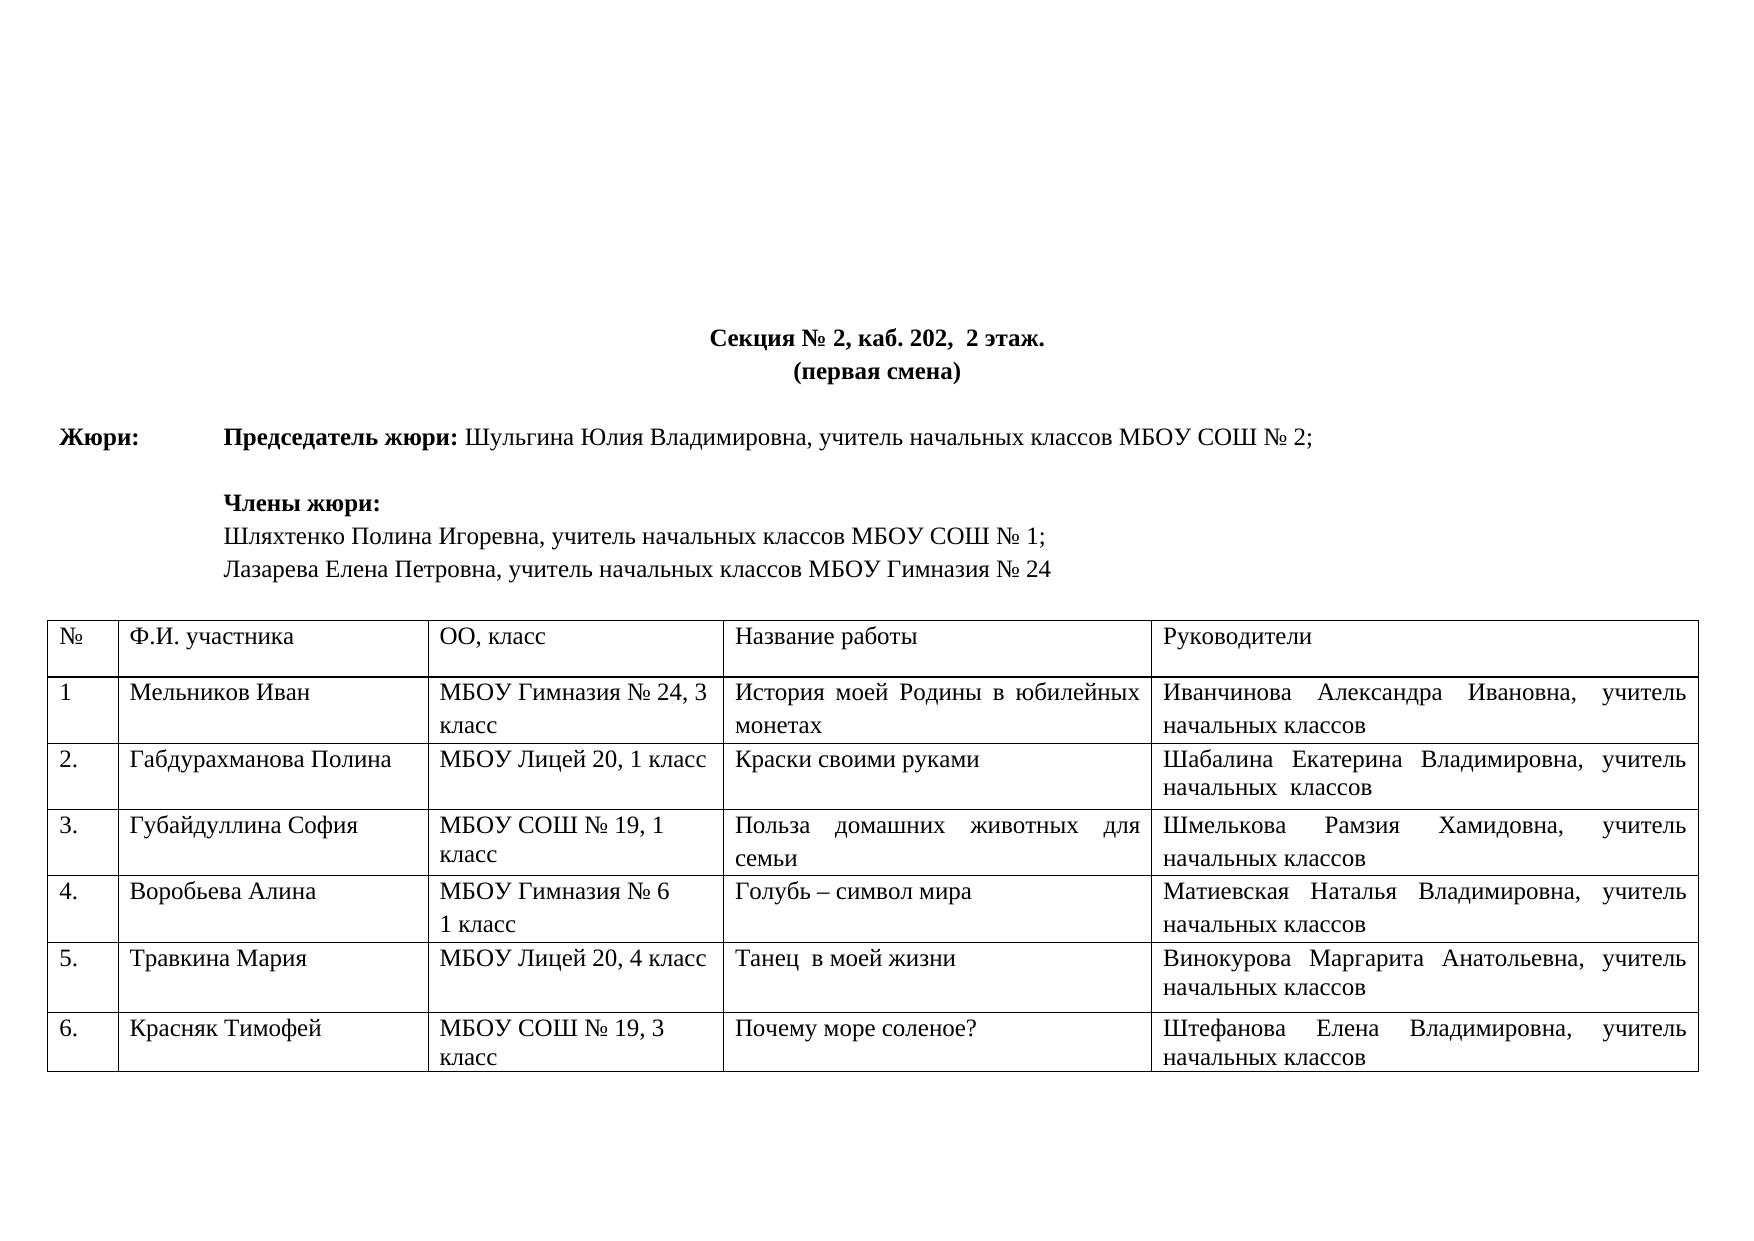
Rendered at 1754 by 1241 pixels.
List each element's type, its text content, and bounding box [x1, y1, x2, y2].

table_cell № [48, 621, 118, 676]
text Секция № 2, каб. 202, 2 этаж. [59, 323, 1695, 352]
table_cell Габдурахманова Полина [119, 744, 428, 809]
table_cell Название работы [724, 621, 1151, 676]
table_cell Шабалина Екатерина Владимировна, учитель начальных классов [1152, 744, 1698, 809]
table_header Председатель жюри: Шульгина Юлия Владимировна, учитель начальных классов МБОУ СОШ № 2; Члены жюри: Шляхтенко Полина Игоревна, учитель начальных классов МБОУ СОШ № 1; Лазарева Елена Петровна, учитель начальных классов МБОУ Гимназия № 24 [212, 422, 1698, 620]
table_cell МБОУ СОШ № 19, 1 класс [429, 810, 723, 875]
text (первая смена) [59, 356, 1695, 385]
table_cell МБОУ Лицей 20, 4 класс [429, 943, 723, 1012]
table_cell Шмелькова Рамзия Хамидовна, учитель начальных классов [1152, 810, 1698, 875]
table_cell МБОУ СОШ № 19, 3 класс [429, 1013, 723, 1071]
table_cell История моей Родины в юбилейных монетах [724, 678, 1151, 743]
table_cell МБОУ Лицей 20, 1 класс [429, 744, 723, 809]
table_cell 6. [48, 1013, 118, 1071]
table_cell Мельников Иван [119, 678, 428, 743]
table_cell 4. [48, 876, 118, 942]
table_cell 2. [48, 744, 118, 809]
table_cell 5. [48, 943, 118, 1012]
table_cell Красняк Тимофей [119, 1013, 428, 1071]
table_cell ОО, класс [429, 621, 723, 676]
table_cell Воробьева Алина [119, 876, 428, 942]
table_cell Голубь – символ мира [724, 876, 1151, 942]
table_cell 1 [48, 678, 118, 743]
table_cell 3. [48, 810, 118, 875]
table_cell Танец в моей жизни [724, 943, 1151, 1012]
table_cell Польза домашних животных для семьи [724, 810, 1151, 875]
table_cell Руководители [1152, 621, 1698, 676]
table_cell Ф.И. участника [119, 621, 428, 676]
table_cell Штефанова Елена Владимировна, учитель начальных классов [1152, 1013, 1698, 1071]
table_cell Краски своими руками [724, 744, 1151, 809]
table_cell Винокурова Маргарита Анатольевна, учитель начальных классов [1152, 943, 1698, 1012]
table_cell МБОУ Гимназия № 24, 3 класс [429, 678, 723, 743]
table_cell Почему море соленое? [724, 1013, 1151, 1071]
table_cell Губайдуллина София [119, 810, 428, 875]
table_header Жюри: [48, 422, 212, 620]
table_cell МБОУ Гимназия № 6 1 класс [429, 876, 723, 942]
table_cell Иванчинова Александра Ивановна, учитель начальных классов [1152, 678, 1698, 743]
table_cell Матиевская Наталья Владимировна, учитель начальных классов [1152, 876, 1698, 942]
table_cell Травкина Мария [119, 943, 428, 1012]
